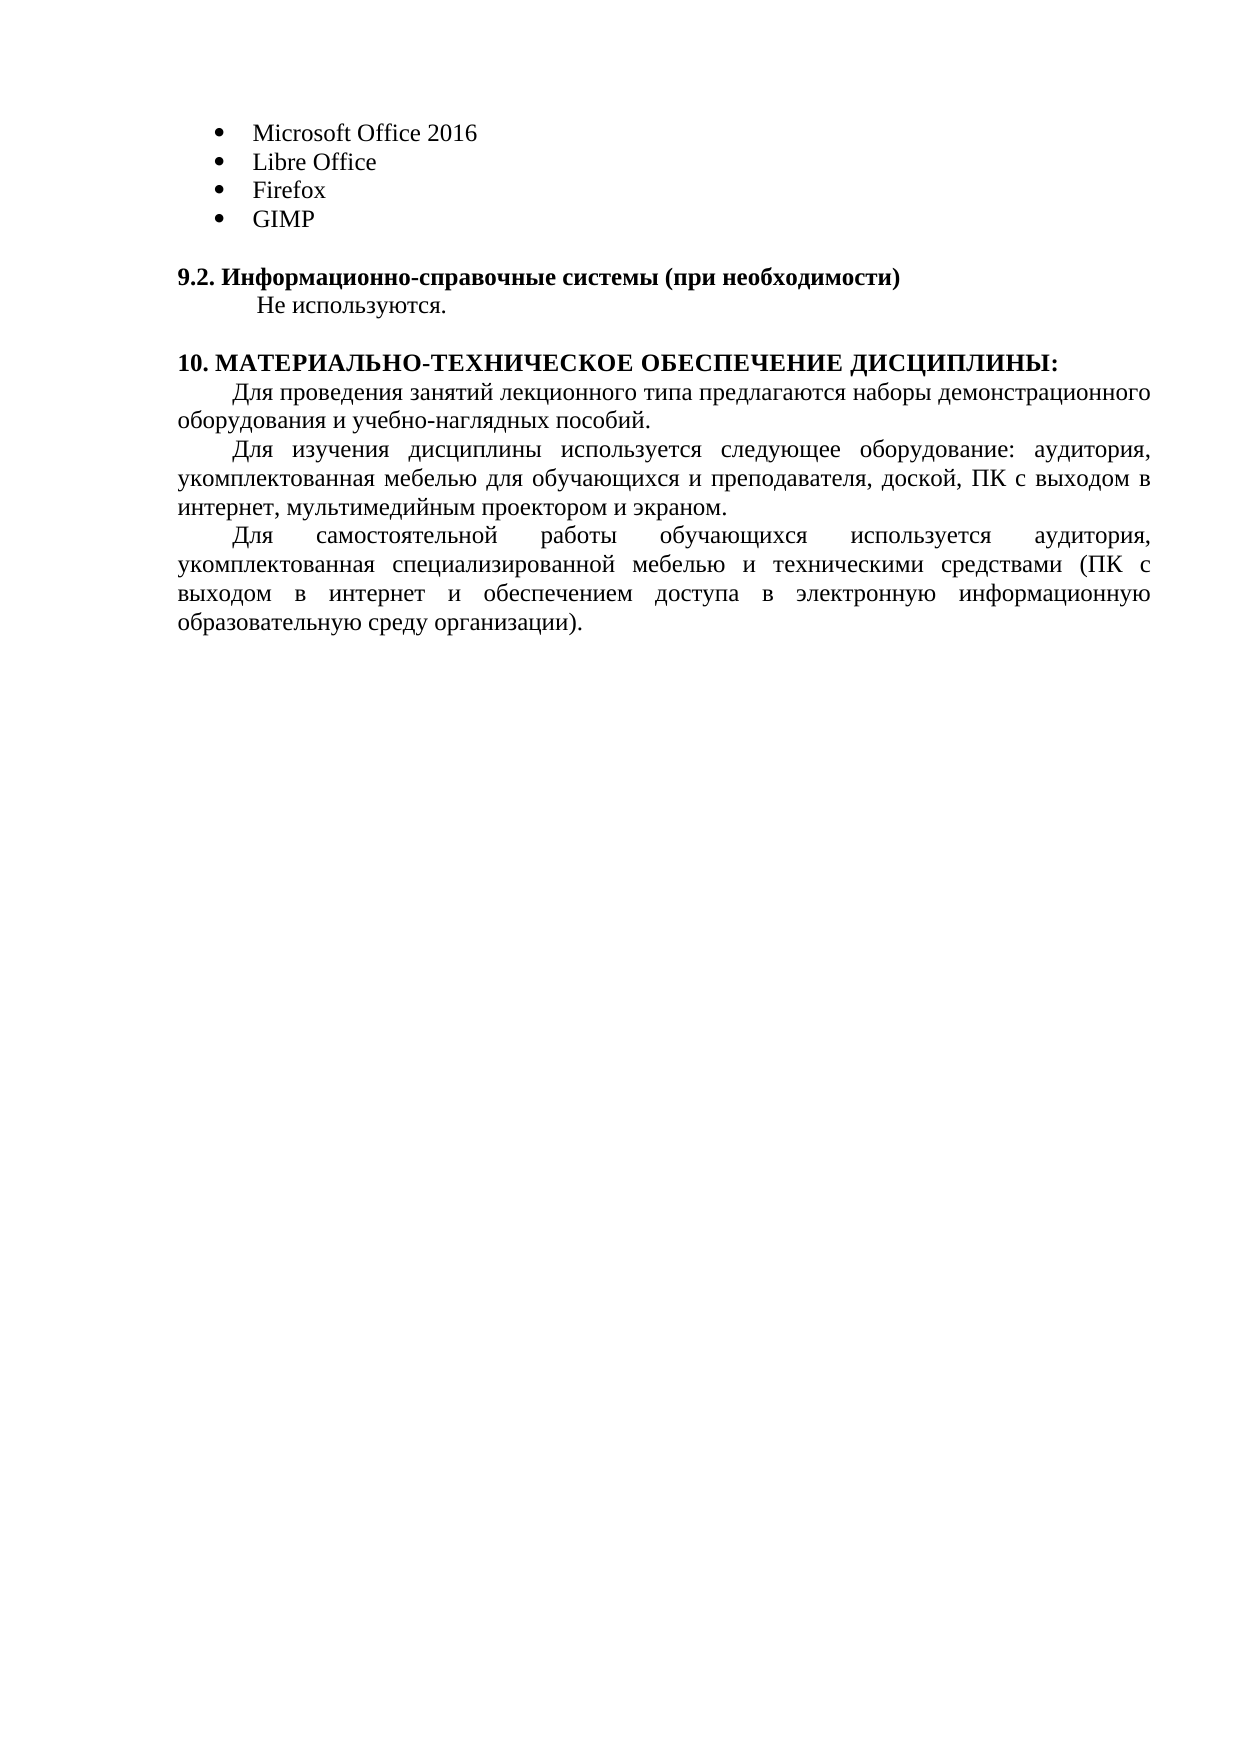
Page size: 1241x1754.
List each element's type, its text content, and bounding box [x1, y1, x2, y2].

text Для проведения занятий лекционного типа предлагаются наборы демонстрационного оборудования и учебно-наглядных пособий. [177, 377, 1152, 434]
list Firefox [215, 176, 1152, 204]
text Для самостоятельной работы обучающихся используется аудитория, укомплектованная специализированной мебелью и техническими средствами (ПК с выходом в интернет и обеспечением доступа в электронную информационную образовательную среду организации). [177, 521, 1152, 636]
text Для изучения дисциплины используется следующее оборудование: аудитория, укомплектованная мебелью для обучающихся и преподавателя, доской, ПК с выходом в интернет, мультимедийным проектором и экраном. [177, 434, 1152, 521]
list Libre Office [215, 147, 1152, 176]
text Не используются. [256, 291, 1152, 319]
text 9.2. Информационно-справочные системы (при необходимости) [177, 262, 1152, 291]
list GIMP [215, 204, 1152, 233]
list Microsoft Office 2016 [215, 118, 1152, 147]
text 10. МАТЕРИАЛЬНО-ТЕХНИЧЕСКОЕ ОБЕСПЕЧЕНИЕ ДИСЦИПЛИНЫ: [177, 348, 1152, 377]
